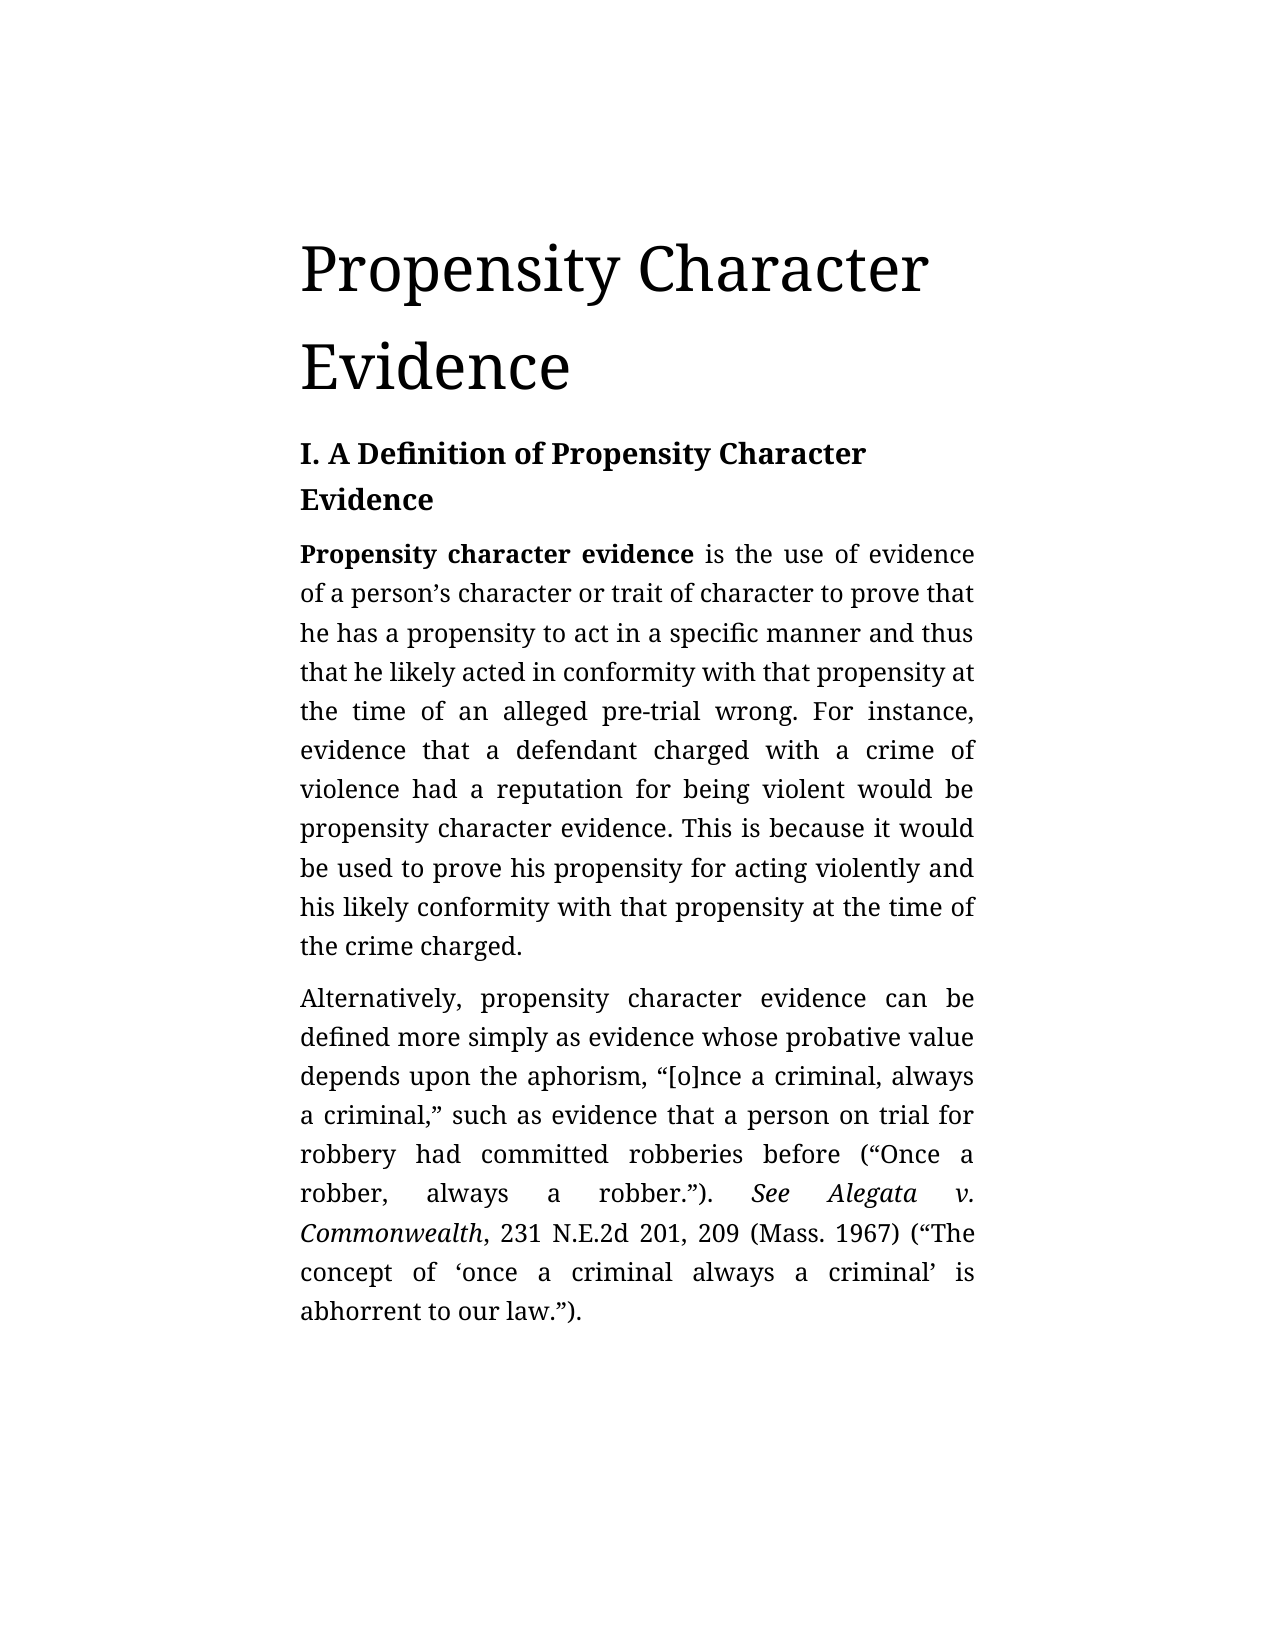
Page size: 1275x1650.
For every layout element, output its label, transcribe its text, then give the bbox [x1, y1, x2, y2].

text Alternatively, propensity character evidence can be defined more simply as evidence whose probative value depends upon the aphorism, “[o]nce a criminal, always a criminal,” such as evidence that a person on trial for robbery had committed robberies before (“Once a robber, always a robber.”). See Alegata v. Commonwealth, 231 N.E.2d 201, 209 (Mass. 1967) (“The concept of ‘once a criminal always a criminal’ is abhorrent to our law.”). [300, 980, 975, 1328]
subtitle Propensity Character Evidence [300, 225, 975, 408]
subtitle I. A Definition of Propensity Character Evidence [300, 433, 975, 518]
text Propensity character evidence is the use of evidence of a person’s character or trait of character to prove that he has a propensity to act in a specific manner and thus that he likely acted in conformity with that propensity at the time of an alleged pre-trial wrong. For instance, evidence that a defendant charged with a crime of violence had a reputation for being violent would be propensity character evidence. This is because it would be used to prove his propensity for acting violently and his likely conformity with that propensity at the time of the crime charged. [300, 537, 975, 963]
